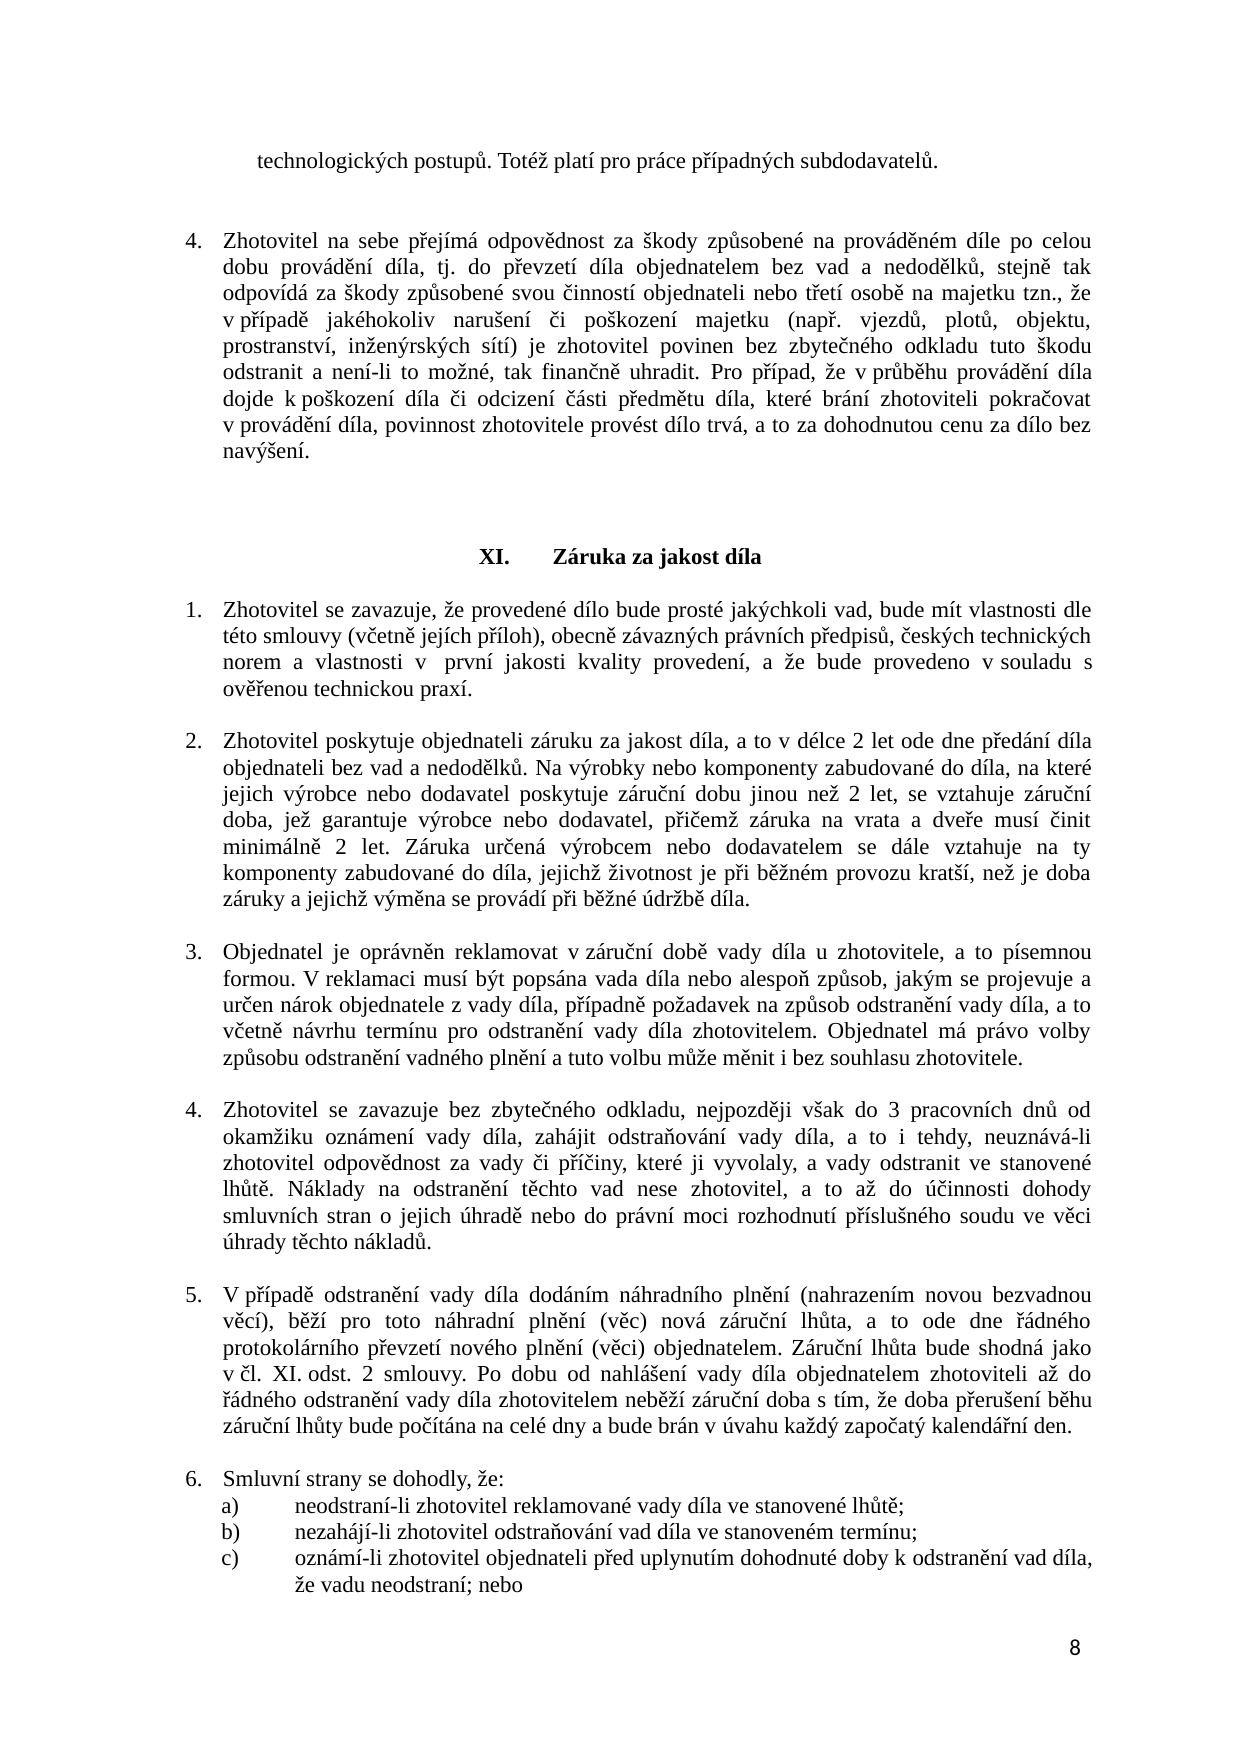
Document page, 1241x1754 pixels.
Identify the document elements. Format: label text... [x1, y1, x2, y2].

list Zhotovitel se zavazuje, že provedené dílo bude prosté jakýchkoli vad, bude mít vlastnosti dle této smlouvy (včetně jejích příloh), obecně závazných právních předpisů, českých technických norem a vlastnosti v první jakosti kvality provedení, a že bude provedeno v souladu s ověřenou technickou praxí. [185, 596, 1093, 701]
text c) oznámí-li zhotovitel objednateli před uplynutím dohodnuté doby k odstranění vad díla, že vadu neodstraní; nebo [221, 1544, 1093, 1597]
list V případě odstranění vady díla dodáním náhradního plnění (nahrazením novou bezvadnou věcí), běží pro toto náhradní plnění (věc) nová záruční lhůta, a to ode dne řádného protokolárního převzetí nového plnění (věci) objednatelem. Záruční lhůta bude shodná jako v čl. XI. odst. 2 smlouvy. Po dobu od nahlášení vady díla objednatelem zhotoviteli až do řádného odstranění vady díla zhotovitelem neběží záruční doba s tím, že doba přerušení běhu záruční lhůty bude počítána na celé dny a bude brán v úvahu každý započatý kalendářní den. [185, 1281, 1093, 1439]
list Zhotovitel poskytuje objednateli záruku za jakost díla, a to v délce 2 let ode dne předání díla objednateli bez vad a nedodělků. Na výrobky nebo komponenty zabudované do díla, na které jejich výrobce nebo dodavatel poskytuje záruční dobu jinou než 2 let, se vztahuje záruční doba, jež garantuje výrobce nebo dodavatel, přičemž záruka na vrata a dveře musí činit minimálně 2 let. Záruka určená výrobcem nebo dodavatelem se dále vztahuje na ty komponenty zabudované do díla, jejichž životnost je při běžném provozu kratší, než je doba záruky a jejichž výměna se provádí při běžné údržbě díla. [185, 727, 1093, 912]
text a) neodstraní-li zhotovitel reklamované vady díla ve stanovené lhůtě; [221, 1492, 1093, 1518]
list Smluvní strany se dohodly, že: [185, 1465, 1093, 1492]
list Zhotovitel se zavazuje bez zbytečného odkladu, nejpozději však do 3 pracovních dnů od okamžiku oznámení vady díla, zahájit odstraňování vady díla, a to i tehdy, neuznává-li zhotovitel odpovědnost za vady či příčiny, které ji vyvolaly, a vady odstranit ve stanovené lhůtě. Náklady na odstranění těchto vad nese zhotovitel, a to až do účinnosti dohody smluvních stran o jejich úhradě nebo do právní moci rozhodnutí příslušného soudu ve věci úhrady těchto nákladů. [185, 1096, 1093, 1254]
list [219, 148, 1093, 174]
list Objednatel je oprávněn reklamovat v záruční době vady díla u zhotovitele, a to písemnou formou. V reklamaci musí být popsána vada díla nebo alespoň způsob, jakým se projevuje a určen nárok objednatele z vady díla, případně požadavek na způsob odstranění vady díla, a to včetně návrhu termínu pro odstranění vady díla zhotovitelem. Objednatel má právo volby způsobu odstranění vadného plnění a tuto volbu může měnit i bez souhlasu zhotovitele. [185, 938, 1093, 1070]
list Zhotovitel na sebe přejímá odpovědnost za škody způsobené na prováděném díle po celou dobu provádění díla, tj. do převzetí díla objednatelem bez vad a nedodělků, stejně tak odpovídá za škody způsobené svou činností objednateli nebo třetí osobě na majetku tzn., že v případě jakéhokoliv narušení či poškození majetku (např. vjezdů, plotů, objektu, prostranství, inženýrských sítí) je zhotovitel povinen bez zbytečného odkladu tuto škodu odstranit a není-li to možné, tak finančně uhradit. Pro případ, že v průběhu provádění díla dojde k poškození díla či odcizení části předmětu díla, které brání zhotoviteli pokračovat v provádění díla, povinnost zhotovitele provést dílo trvá, a to za dohodnutou cenu za dílo bez navýšení. [185, 227, 1093, 464]
text XI. Záruka za jakost díla [148, 543, 1093, 569]
text b) nezahájí-li zhotovitel odstraňování vad díla ve stanoveném termínu; [221, 1518, 1093, 1544]
